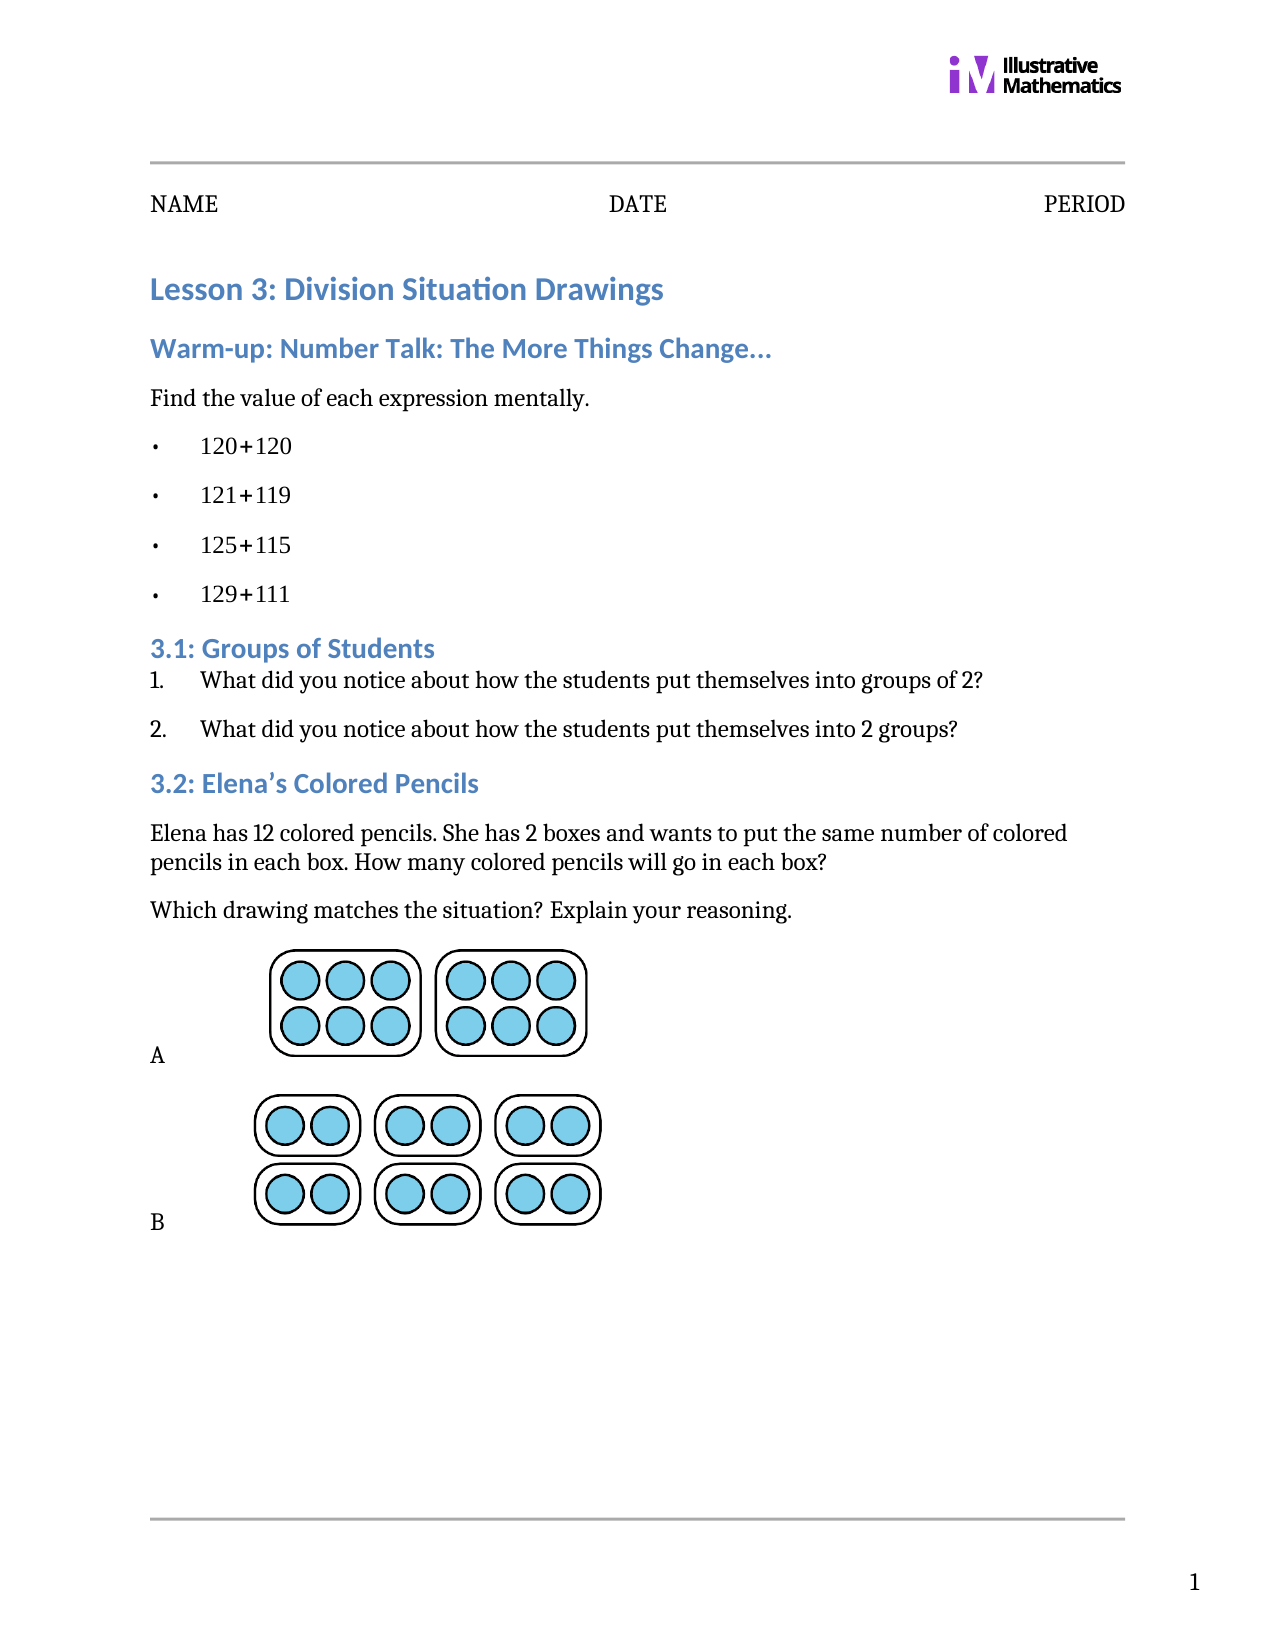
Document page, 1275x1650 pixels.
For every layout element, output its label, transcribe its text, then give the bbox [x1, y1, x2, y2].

picture [183, 1088, 671, 1231]
subtitle Lesson 3: Division Situation Drawings [150, 268, 1125, 309]
picture [183, 943, 672, 1063]
text Which drawing matches the situation? Explain your reasoning. [150, 896, 1125, 924]
subtitle Warm-up: Number Talk: The More Things Change... [150, 330, 1125, 366]
text Find the value of each expression mentally. [150, 384, 1125, 413]
subtitle 3.2: Elena’s Colored Pencils [150, 765, 1125, 801]
picture [949, 55, 1121, 93]
list What did you notice about how the students put themselves into groups of 2? [150, 666, 1125, 694]
subtitle 3.1: Groups of Students [150, 630, 1125, 666]
list What did you notice about how the students put themselves into 2 groups? [150, 715, 1125, 744]
text Elena has 12 colored pencils. She has 2 boxes and wants to put the same number of colored pencils in each box. How many colored pencils will go in each box? [150, 819, 1125, 877]
